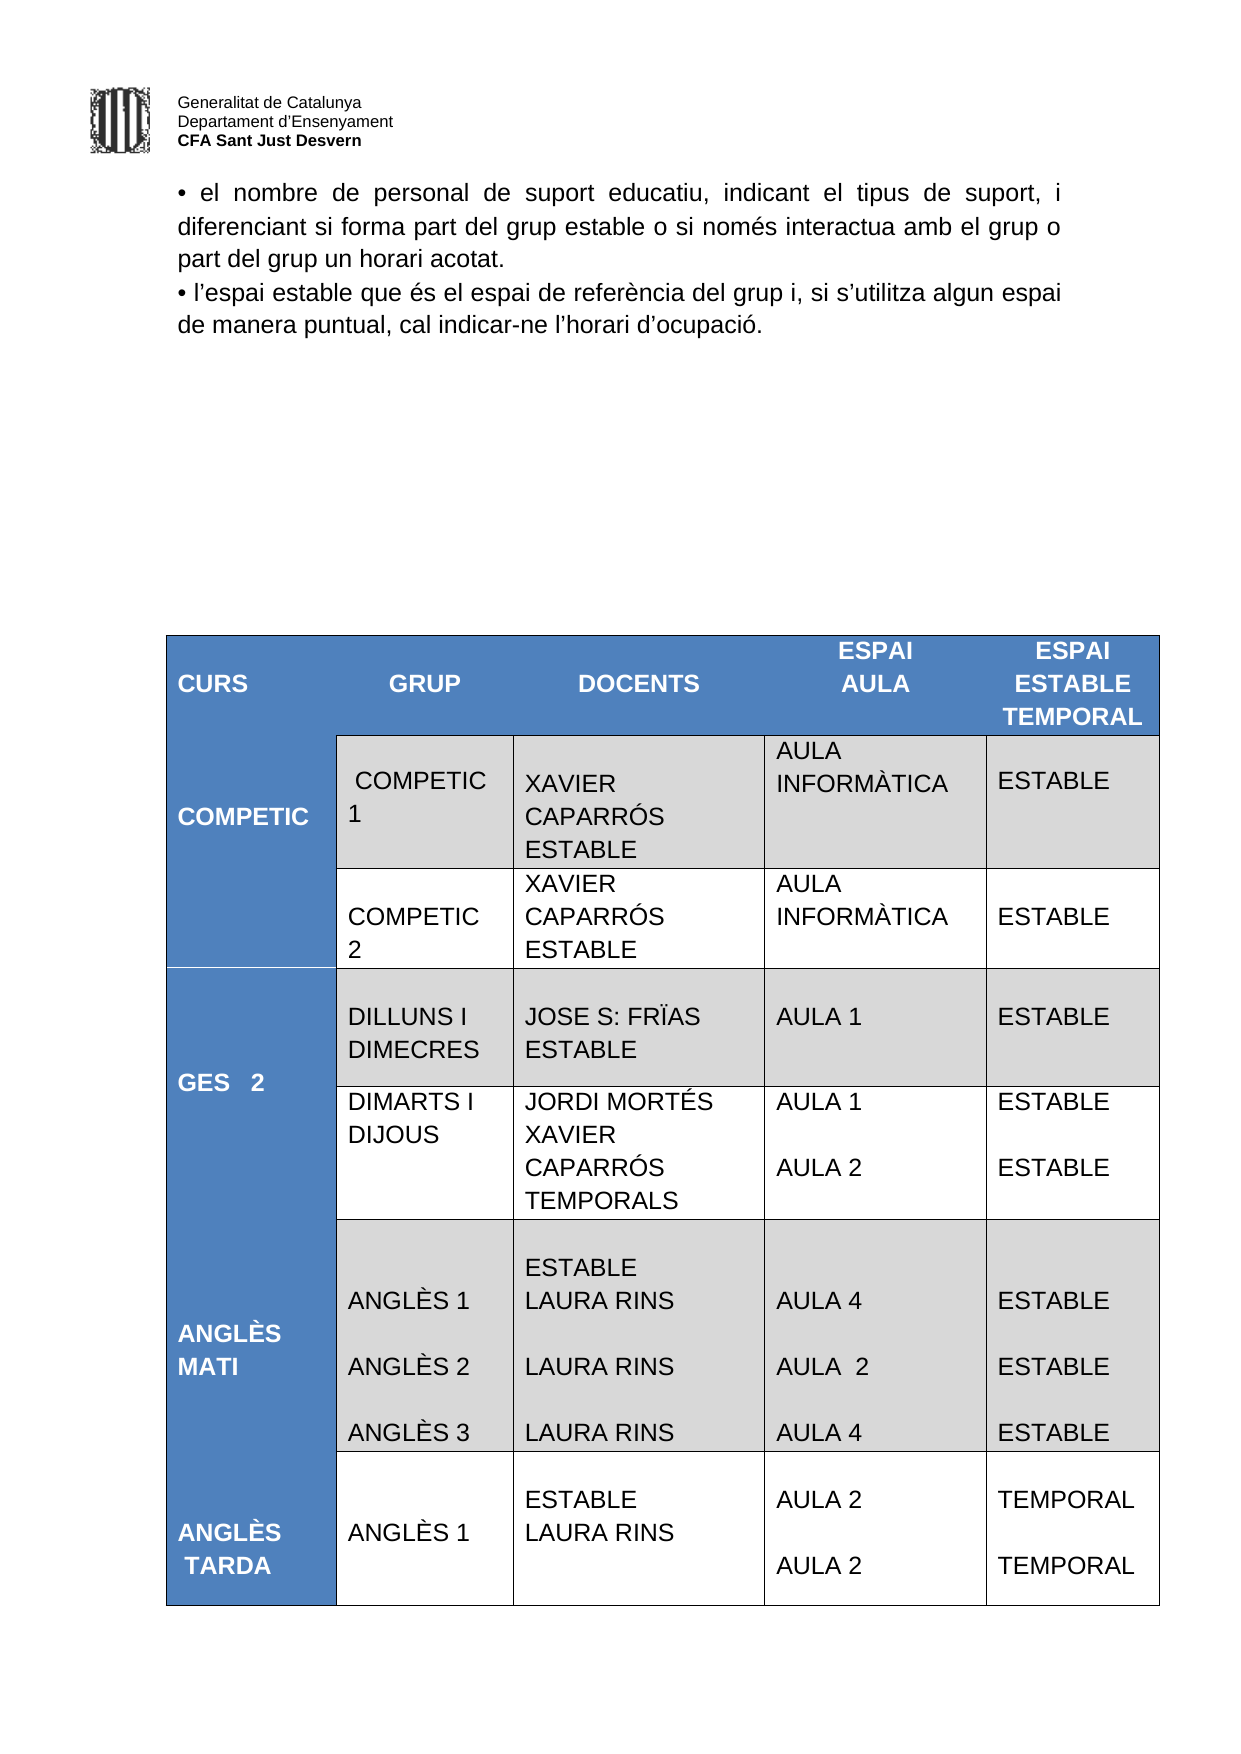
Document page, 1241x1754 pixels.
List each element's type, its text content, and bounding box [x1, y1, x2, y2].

table_cell JORDI MORTÉS XAVIER CAPARRÓS TEMPORALS [514, 1087, 764, 1219]
table_cell AULA 1 AULA 2 [765, 1087, 986, 1219]
text • l’espai estable que és el espai de referència del grup i, si s’utilitza algun espai de manera puntual, cal indicar-ne l’horari d’ocupació. ED [177, 277, 1063, 339]
table_cell GES 2 [167, 968, 336, 1219]
text • el nombre de personal de suport educatiu, indicant el tipus de suport, i diferenciant si forma part del grup estable o si només interactua amb el grup o part del grup un horari acotat. [177, 178, 1063, 273]
table_cell AULA 2 AULA 2 AULA 4 [765, 1452, 986, 1605]
table_cell ANGLÈS MATI [167, 1219, 336, 1451]
table_header ESPAI AULA [765, 636, 986, 735]
table_cell AULA INFORMÀTICA [765, 736, 986, 868]
table_cell COMPETIC 2 [337, 869, 513, 967]
table_cell COMPETIC 1 [337, 736, 513, 868]
table_cell ESTABLE ESTABLE [987, 1087, 1159, 1219]
table_cell ANGLÈS 1 ANGLÈS 2 ANGLÈS 3 [337, 1452, 513, 1605]
table_cell XAVIER CAPARRÓS ESTABLE [514, 736, 764, 868]
table_cell ESTABLE LAURA RINS LAURA RINS LAURA RINS [514, 1220, 764, 1451]
table_header ESPAI ESTABLE TEMPORAL [986, 636, 1159, 735]
table_cell ESTABLE [987, 969, 1159, 1086]
table_header GRUP [336, 636, 513, 735]
table_cell DIMARTS I DIJOUS [337, 1087, 513, 1219]
table_cell DILLUNS I DIMECRES [337, 969, 513, 1086]
table_cell ESTABLE [987, 869, 1159, 967]
table_cell COMPETIC [167, 735, 336, 967]
table_header DOCENTS [513, 636, 765, 735]
table_cell AULA 4 AULA 2 AULA 4 [765, 1220, 986, 1451]
table_cell AULA 1 [765, 969, 986, 1086]
table_cell TEMPORAL TEMPORAL ESTABLE [987, 1452, 1159, 1605]
table_header CURS [167, 636, 336, 735]
table_cell ESTABLE LAURA RINS LAURA RINS LAURA RINS [514, 1452, 764, 1605]
table_cell ESTABLE ESTABLE ESTABLE [987, 1220, 1159, 1451]
table_cell ESTABLE [987, 736, 1159, 868]
table_cell AULA INFORMÀTICA [765, 869, 986, 967]
table_cell ANGLÈS TARDA [167, 1451, 336, 1605]
picture [86, 82, 150, 158]
table_cell ANGLÈS 1 ANGLÈS 2 ANGLÈS 3 [337, 1220, 513, 1451]
table_cell XAVIER CAPARRÓS ESTABLE [514, 869, 764, 967]
table_cell JOSE S: FRÏAS ESTABLE [514, 969, 764, 1086]
